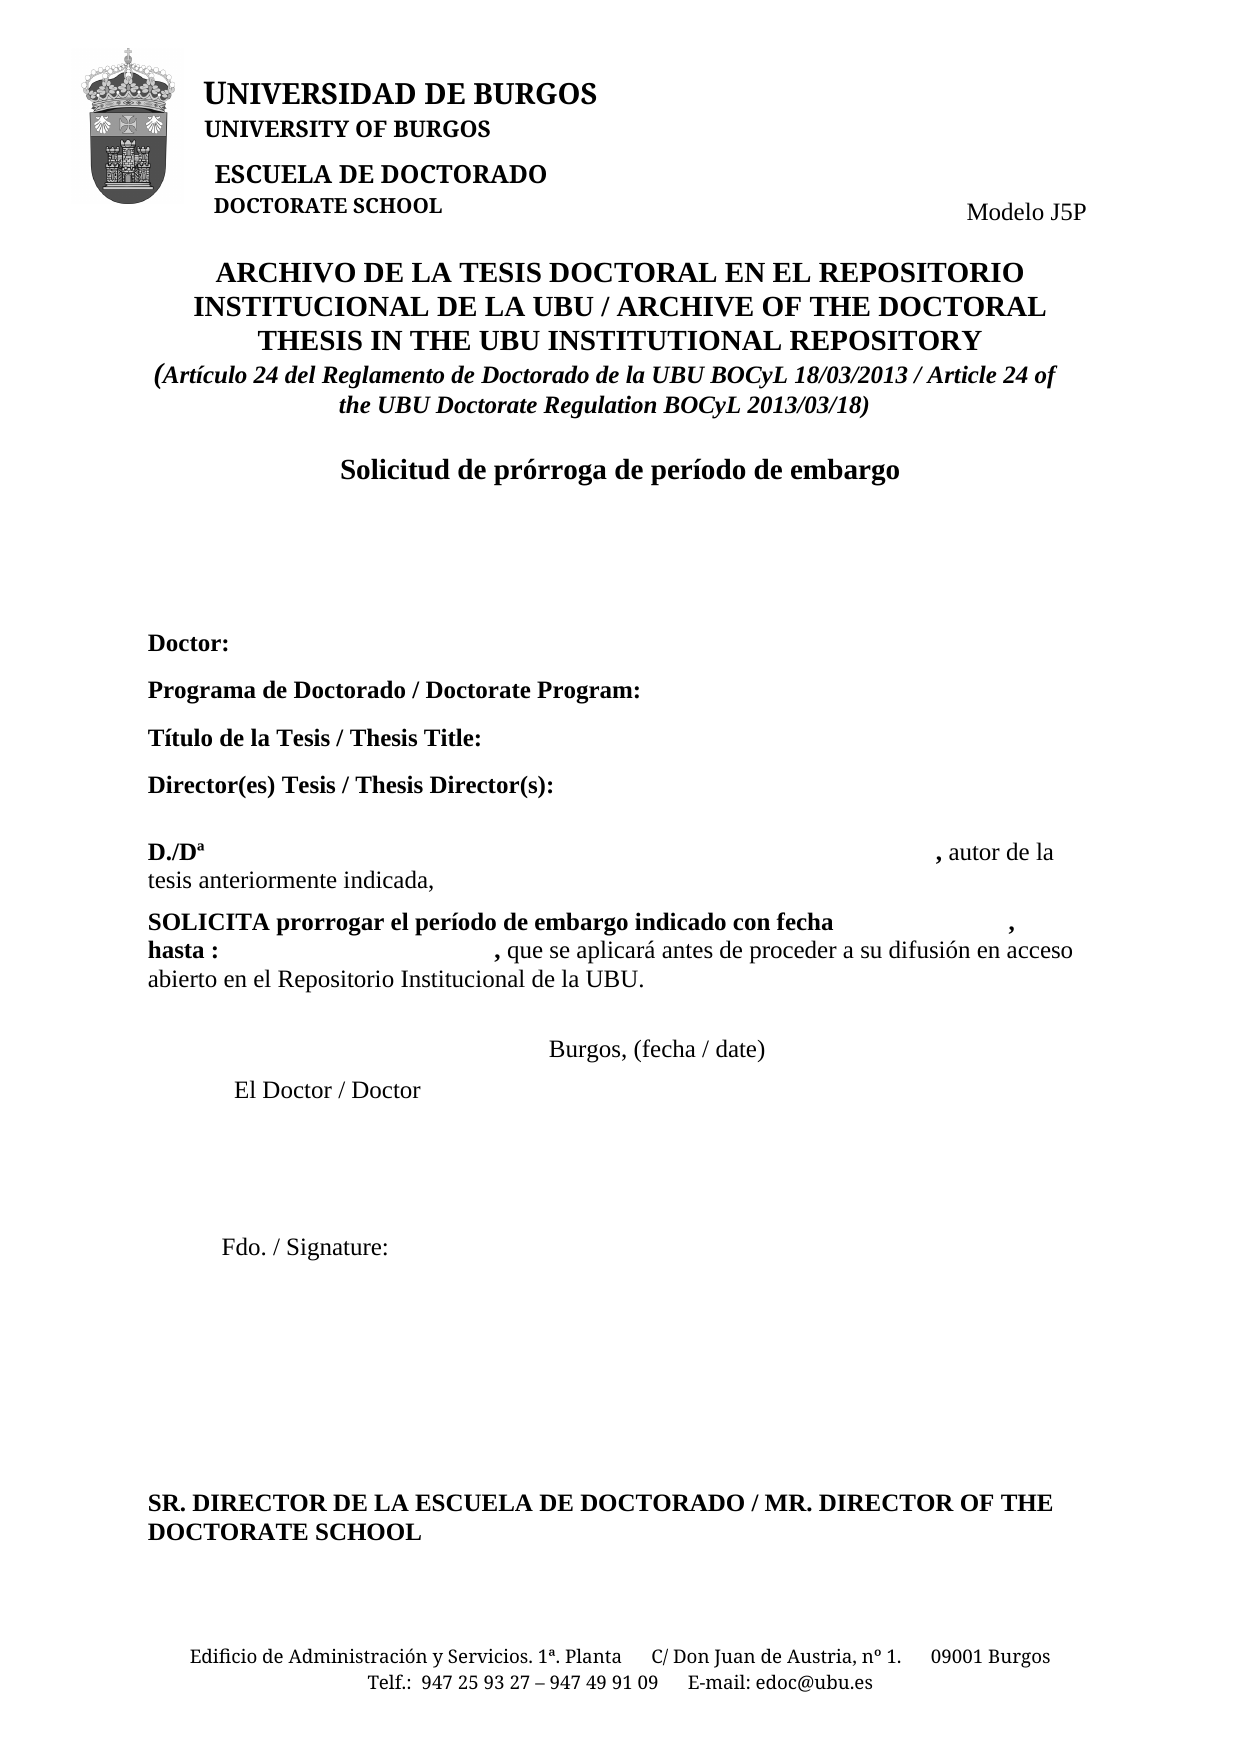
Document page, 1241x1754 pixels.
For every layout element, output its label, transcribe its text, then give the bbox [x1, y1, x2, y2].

text (Artículo 24 del Reglamento de Doctorado de la UBU BOCyL 18/03/2013 / Article 24 of the UBU Doctorate Regulation BOCyL 2013/03/18) [148, 356, 1063, 418]
text Fdo. / Signature: [148, 1232, 1092, 1261]
text Programa de Doctorado / Doctorate Program: [148, 676, 1092, 704]
text Director(es) Tesis / Thesis Director(s): [148, 771, 1092, 799]
text ARCHIVO DE LA TESIS DOCTORAL EN EL REPOSITORIO INSTITUCIONAL DE LA UBU / ARCHIVE OF THE DOCTORAL THESIS IN THE UBU INSTITUTIONAL REPOSITORY [148, 256, 1092, 356]
text SR. DIRECTOR DE DOCTORADO / MR. DIRECTOR OF THE DOCTORATE SCHOOL [148, 1488, 1092, 1546]
text Burgos, (fecha / date) [162, 1034, 1092, 1063]
text Título de la Tesis / Thesis Title: [148, 723, 1092, 752]
text Doctor: [148, 628, 1092, 657]
text SOLICITA prorrogar el período de embargo indicado con fecha , hasta : , que se aplicará antes de proceder a su difusión en acceso abierto en el Repositorio Institucional de la UBU. [148, 907, 1092, 993]
text D./Dª , autor de la tesis anteriormente indicada, [148, 837, 1092, 894]
text Solicitud de prórroga de período de embargo [148, 452, 1092, 486]
text El Doctor / Doctor [162, 1076, 1092, 1104]
picture [70, 48, 185, 204]
